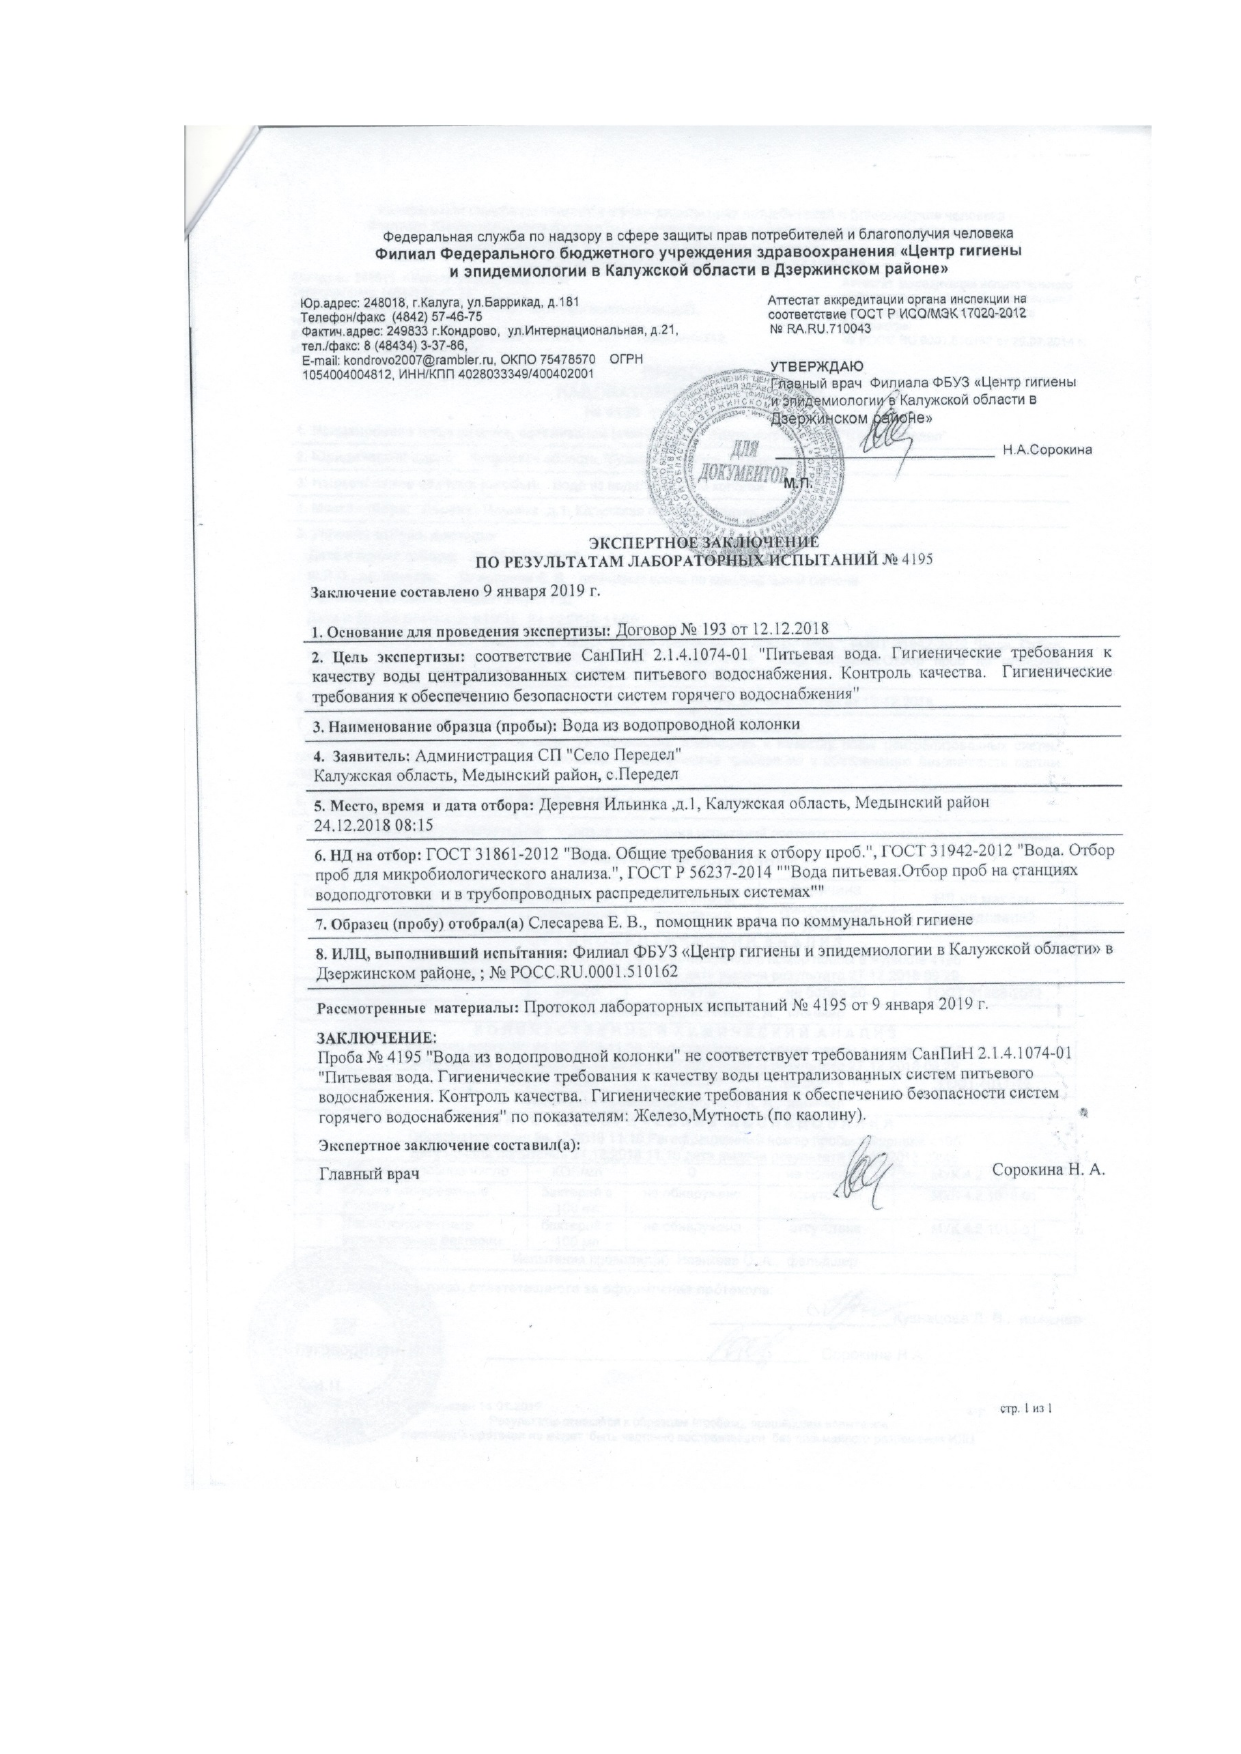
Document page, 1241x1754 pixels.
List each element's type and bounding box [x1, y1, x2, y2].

picture [177, 118, 1152, 1497]
